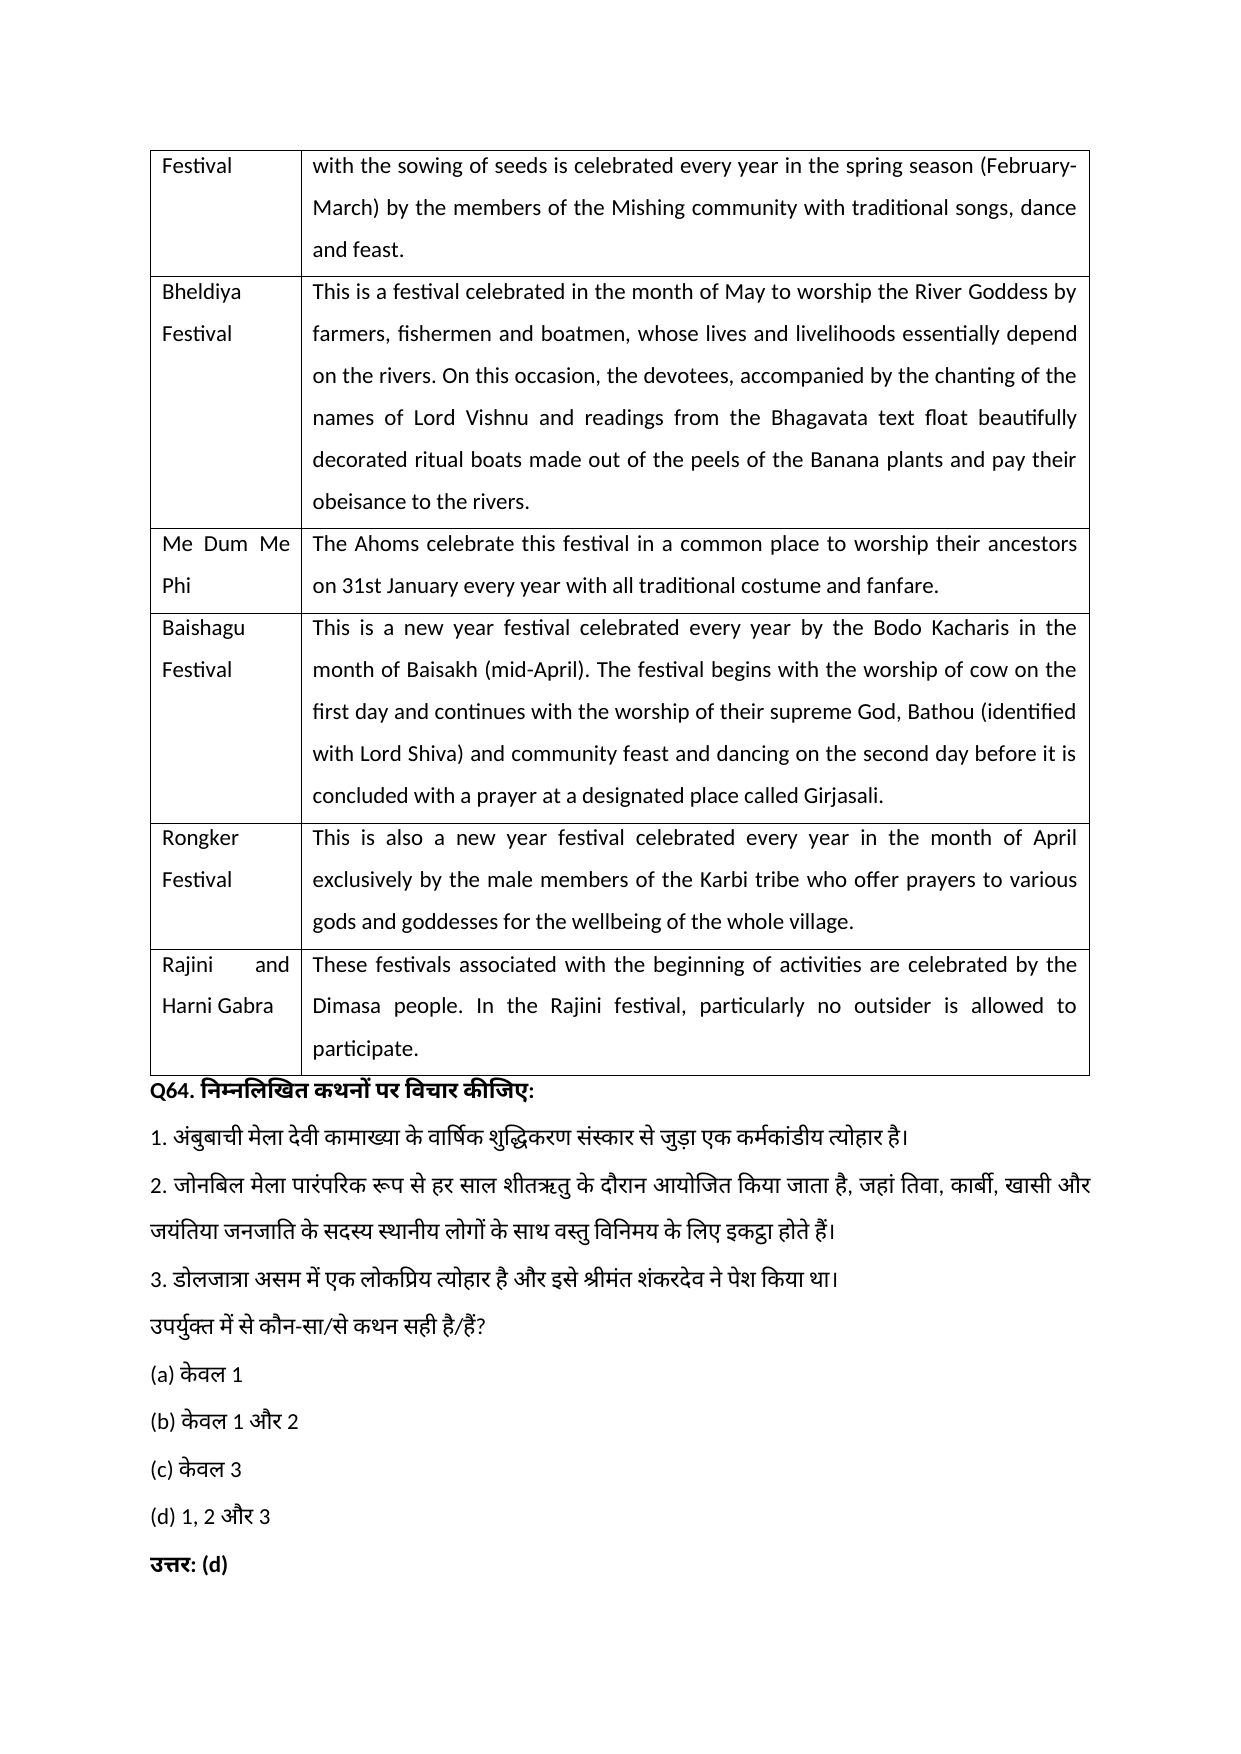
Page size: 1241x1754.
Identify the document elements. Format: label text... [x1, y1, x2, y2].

text (c) केवल 3 [150, 1455, 1090, 1487]
text 1. अंबुबाची मेला देवी कामाख्या के वार्षिक शुद्धिकरण संस्कार से जुड़ा एक कर्मकांडीय त्योहार है। [150, 1123, 1090, 1155]
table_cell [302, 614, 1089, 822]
text (a) केवल 1 [150, 1360, 1090, 1392]
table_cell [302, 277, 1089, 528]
text 2. जोनबिल मेला पारंपरिक रूप से हर साल शीतऋतु के दौरान आयोजित किया जाता है, जहां तिवा, कार्बी, खासी और जयंतिया जनजाति के सदस्य स्थानीय लोगों के साथ वस्तु विनिमय के लिए इकट्ठा होते हैं। [150, 1171, 1090, 1249]
text उत्तर: (d) [150, 1550, 1090, 1582]
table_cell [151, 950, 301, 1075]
text (d) 1, 2 और 3 [150, 1502, 1090, 1534]
text (b) केवल 1 और 2 [150, 1407, 1090, 1439]
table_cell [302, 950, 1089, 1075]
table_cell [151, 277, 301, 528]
text उपर्युक्त में से कौन-सा/से कथन सही है/हैं? [150, 1312, 1090, 1344]
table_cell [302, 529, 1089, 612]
text 3. डोलजात्रा असम में एक लोकप्रिय त्योहार है और इसे श्रीमंत शंकरदेव ने पेश किया था। [150, 1265, 1090, 1297]
text Q64. निम्नलिखित कथनों पर विचार कीजिए: [150, 1076, 1090, 1107]
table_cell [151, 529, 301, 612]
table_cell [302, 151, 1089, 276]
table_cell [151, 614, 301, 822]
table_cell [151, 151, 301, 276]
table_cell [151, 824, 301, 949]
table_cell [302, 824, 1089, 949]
